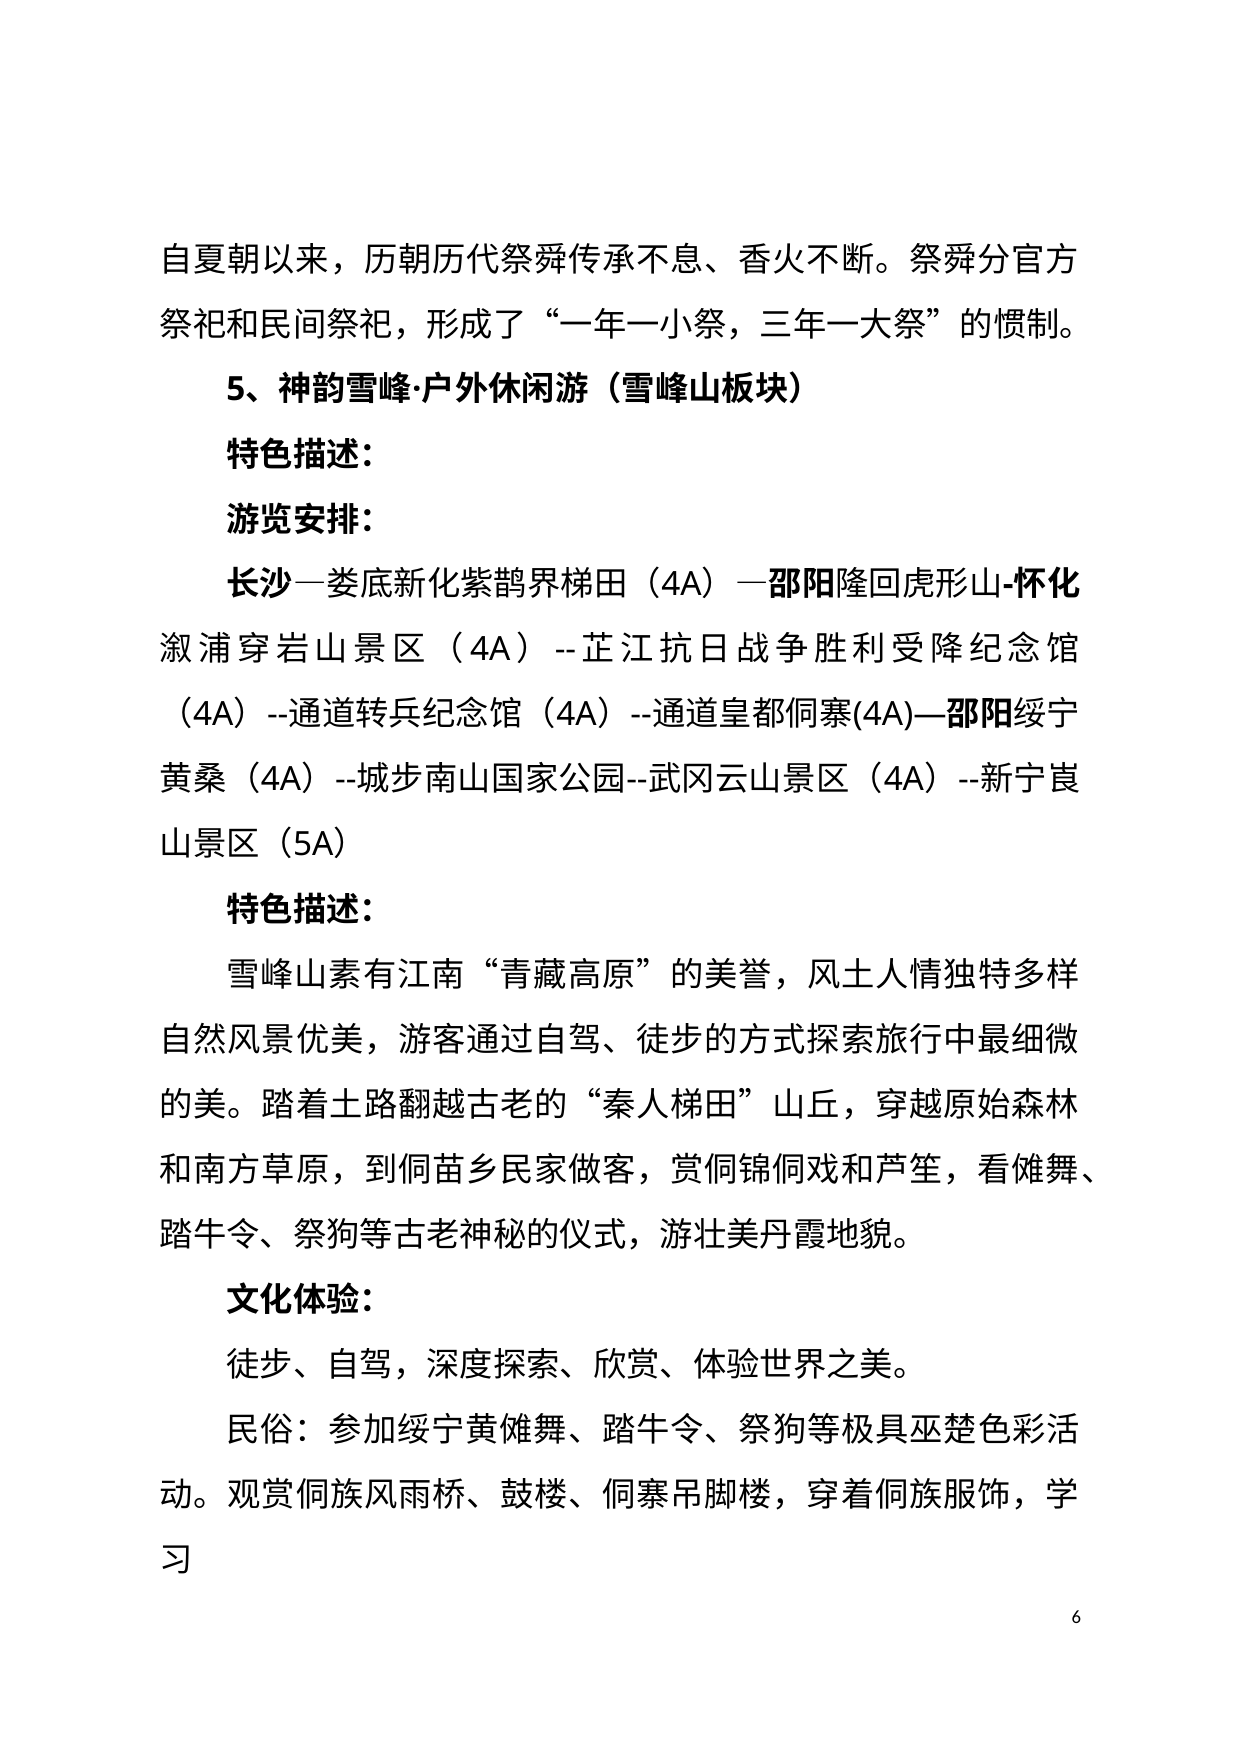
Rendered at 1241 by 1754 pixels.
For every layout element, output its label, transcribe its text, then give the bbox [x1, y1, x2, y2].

text 徒步、自驾，深度探索、欣赏、体验世界之美。 [159, 1329, 1081, 1394]
text 长沙—娄底新化紫鹊界梯田（4A）—邵阳隆回虎形山-怀化溆浦穿岩山景区（4A）--芷江抗日战争胜利受降纪念馆（4A）--通道转兵纪念馆（4A）--通道皇都侗寨(4A)—邵阳绥宁黄桑（4A）--城步南山国家公园--武冈云山景区（4A）--新宁崀山景区（5A） [159, 549, 1081, 874]
text 雪峰山素有江南“青藏高原”的美誉，风土人情独特多样，自然风景优美，游客通过自驾、徒步的方式探索旅行中最细微的美。踏着土路翻越古老的“秦人梯田”山丘，穿越原始森林和南方草原，到侗苗乡民家做客，赏侗锦侗戏和芦笙，看傩舞、踏牛令、祭狗等古老神秘的仪式，游壮美丹霞地貌。 [159, 939, 1081, 1264]
text 文化体验： [159, 1264, 1081, 1329]
text 民俗：参加绥宁黄傩舞、踏牛令、祭狗等极具巫楚色彩活动。观赏侗族风雨桥、鼓楼、侗寨吊脚楼，穿着侗族服饰，学习 [159, 1394, 1081, 1589]
text 特色描述： [159, 419, 1081, 484]
text 5、神韵雪峰·户外休闲游（雪峰山板块） [159, 354, 1081, 419]
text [159, 224, 1081, 354]
text 游览安排： [159, 484, 1081, 549]
text 特色描述： [159, 874, 1081, 939]
